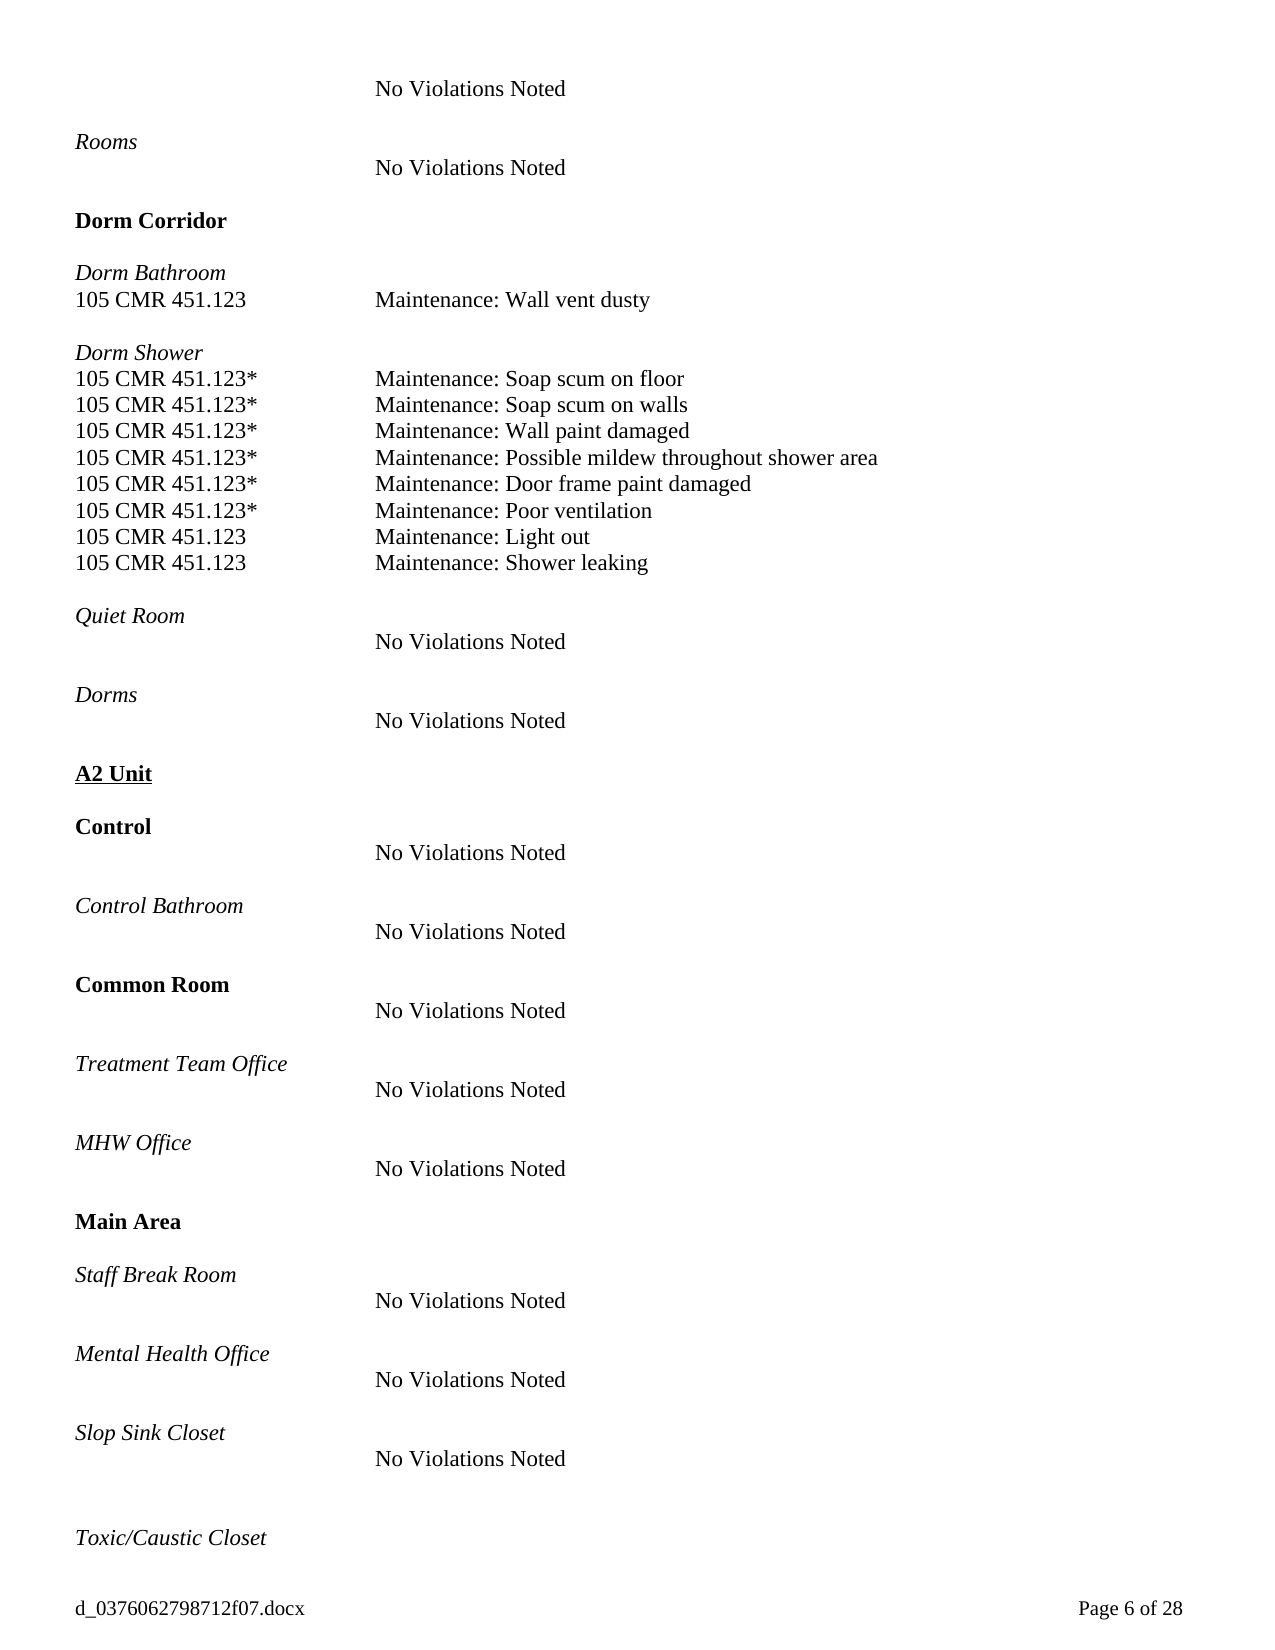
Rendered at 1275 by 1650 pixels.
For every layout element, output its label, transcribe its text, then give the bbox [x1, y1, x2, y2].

text Slop Sink Closet [75, 1419, 1200, 1445]
text Common Room [75, 971, 1200, 997]
text Treatment Team Office [75, 1050, 1200, 1076]
text 105 CMR 451.123 Maintenance: Light out [75, 523, 1200, 549]
text No Violations Noted [75, 707, 1200, 734]
text Dorms [75, 681, 1200, 707]
text No Violations Noted [75, 918, 1200, 945]
text 105 CMR 451.123* Maintenance: Possible mildew throughout shower area [75, 444, 1200, 470]
text No Violations Noted [75, 1076, 1200, 1103]
text No Violations Noted [75, 997, 1200, 1024]
text No Violations Noted [75, 839, 1200, 866]
text Dorm Shower [75, 338, 1200, 365]
text A2 Unit [75, 760, 1200, 787]
text No Violations Noted [75, 1366, 1200, 1393]
text Mental Health Office [75, 1340, 1200, 1366]
text No Violations Noted [75, 154, 1200, 180]
text No Violations Noted [75, 628, 1200, 655]
text No Violations Noted [75, 1287, 1200, 1314]
text 105 CMR 451.123* Maintenance: Soap scum on floor [75, 365, 1200, 391]
text No Violations Noted [75, 1445, 1200, 1472]
text 105 CMR 451.123* Maintenance: Door frame paint damaged [75, 470, 1200, 497]
text Dorm Bathroom [75, 259, 1200, 286]
text Staff Break Room [75, 1261, 1200, 1287]
text MHW Office [75, 1129, 1200, 1156]
text Control Bathroom [75, 892, 1200, 918]
text Main Area [75, 1208, 1200, 1234]
text Dorm Corridor [75, 207, 1200, 233]
text 105 CMR 451.123 Maintenance: Shower leaking [75, 549, 1200, 576]
text 105 CMR 451.123* Maintenance: Soap scum on walls [75, 391, 1200, 418]
text No Violations Noted [75, 1156, 1200, 1182]
text No Violations Noted [75, 75, 1200, 101]
text Toxic/Caustic Closet [75, 1524, 1200, 1551]
text 105 CMR 451.123 Maintenance: Wall vent dusty [75, 286, 1200, 312]
text Rooms [75, 128, 1200, 154]
text Quiet Room [75, 602, 1200, 628]
text Control [75, 813, 1200, 839]
text 105 CMR 451.123* Maintenance: Wall paint damaged [75, 418, 1200, 444]
text 105 CMR 451.123* Maintenance: Poor ventilation [75, 497, 1200, 523]
